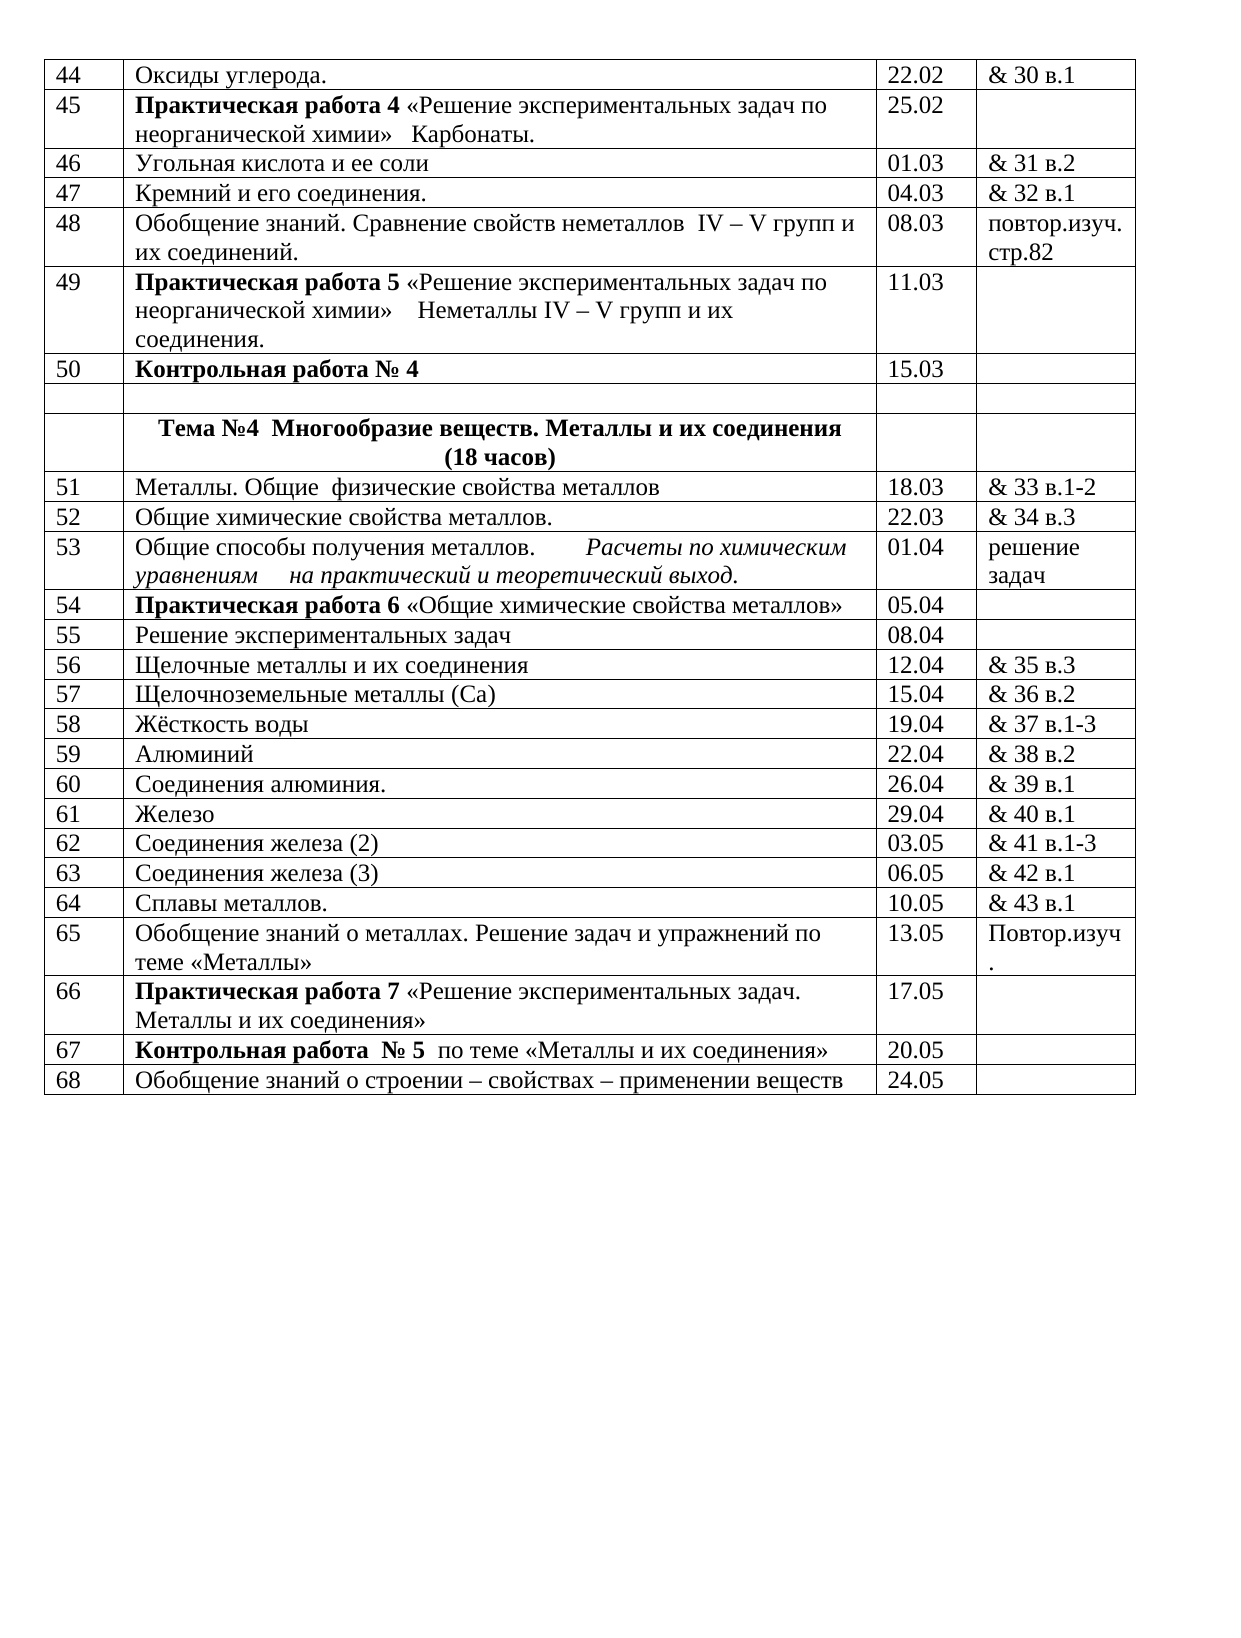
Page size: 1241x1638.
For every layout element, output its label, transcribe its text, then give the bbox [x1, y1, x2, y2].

table_cell [977, 90, 1135, 147]
table_cell [977, 1035, 1135, 1064]
table_cell & 38 в.2 [977, 739, 1135, 768]
table_cell [977, 414, 1135, 471]
table_cell Контрольная работа № 4 [124, 354, 876, 383]
table_cell 68 [45, 1065, 123, 1093]
table_cell [977, 620, 1135, 649]
table_cell [124, 384, 876, 412]
table_cell 50 [45, 354, 123, 383]
table_cell Железо [124, 799, 876, 827]
table_cell 26.04 [877, 769, 976, 798]
table_cell 60 [45, 769, 123, 798]
table_cell 58 [45, 709, 123, 738]
table_cell 54 [45, 590, 123, 619]
table_cell & 36 в.2 [977, 680, 1135, 708]
table_cell 22.02 [877, 60, 976, 89]
table_cell 44 [45, 60, 123, 89]
table_cell 17.05 [877, 976, 976, 1034]
table_cell & 39 в.1 [977, 769, 1135, 798]
table_cell Жёсткость воды [124, 709, 876, 738]
table_cell & 40 в.1 [977, 799, 1135, 827]
table_cell [977, 354, 1135, 383]
table_cell [45, 384, 123, 412]
table_cell 47 [45, 178, 123, 207]
table_cell 64 [45, 888, 123, 917]
table_cell 22.04 [877, 739, 976, 768]
table_cell & 30 в.1 [977, 60, 1135, 89]
table_cell 08.04 [877, 620, 976, 649]
table_cell [977, 1065, 1135, 1093]
table_cell Соединения железа (2) [124, 829, 876, 857]
table_cell Оксиды углерода. [124, 60, 876, 89]
table_cell [45, 414, 123, 471]
table_cell Практическая работа 7 «Решение экспериментальных задач. Металлы и их соединения» [124, 976, 876, 1034]
table_cell 06.05 [877, 858, 976, 887]
table_cell Практическая работа 4 «Решение экспериментальных задач по неорганической химии» Карбонаты. [124, 90, 876, 147]
table_cell 10.05 [877, 888, 976, 917]
table_cell Соединения железа (3) [124, 858, 876, 887]
table_cell 67 [45, 1035, 123, 1064]
table_cell Металлы. Общие физические свойства металлов [124, 472, 876, 501]
table_cell 20.05 [877, 1035, 976, 1064]
table_cell 63 [45, 858, 123, 887]
table_cell Кремний и его соединения. [124, 178, 876, 207]
table_cell Обобщение знаний о строении – свойствах – применении веществ [124, 1065, 876, 1093]
table_cell [877, 384, 976, 412]
table_cell 29.04 [877, 799, 976, 827]
table_cell Общие химические свойства металлов. [124, 502, 876, 531]
table_cell 53 [45, 532, 123, 589]
table_cell Практическая работа 6 «Общие химические свойства металлов» [124, 590, 876, 619]
table_cell 08.03 [877, 208, 976, 266]
table_cell 25.02 [877, 90, 976, 147]
table_cell 65 [45, 918, 123, 975]
table_cell Обобщение знаний. Сравнение свойств неметаллов IV – V групп и их соединений. [124, 208, 876, 266]
table_cell 15.04 [877, 680, 976, 708]
table_cell Угольная кислота и ее соли [124, 149, 876, 177]
table_cell 03.05 [877, 829, 976, 857]
table_cell Тема №4 Многообразие веществ. Металлы и их соединения (18 часов) [124, 414, 876, 471]
table_cell 12.04 [877, 650, 976, 678]
table_cell 24.05 [877, 1065, 976, 1093]
table_cell 19.04 [877, 709, 976, 738]
table_cell & 43 в.1 [977, 888, 1135, 917]
table_cell 49 [45, 267, 123, 353]
table_cell 52 [45, 502, 123, 531]
table_cell 66 [45, 976, 123, 1034]
table_cell 01.03 [877, 149, 976, 177]
table_cell Повтор.изуч. [977, 918, 1135, 975]
table_cell & 31 в.2 [977, 149, 1135, 177]
table_cell & 37 в.1-3 [977, 709, 1135, 738]
table_cell & 33 в.1-2 [977, 472, 1135, 501]
table_cell 11.03 [877, 267, 976, 353]
table_cell & 42 в.1 [977, 858, 1135, 887]
table_cell решение задач [977, 532, 1135, 589]
table_cell 15.03 [877, 354, 976, 383]
table_cell 48 [45, 208, 123, 266]
table_cell Щелочные металлы и их соединения [124, 650, 876, 678]
table_cell Практическая работа 5 «Решение экспериментальных задач по неорганической химии» Неметаллы IV – V групп и их соединения. [124, 267, 876, 353]
table_cell 59 [45, 739, 123, 768]
table_cell повтор.изуч. стр.82 [977, 208, 1135, 266]
table_cell 57 [45, 680, 123, 708]
table_cell Сплавы металлов. [124, 888, 876, 917]
table_cell 04.03 [877, 178, 976, 207]
table_cell [977, 976, 1135, 1034]
table_cell Соединения алюминия. [124, 769, 876, 798]
table_cell 55 [45, 620, 123, 649]
table_cell Решение экспериментальных задач [124, 620, 876, 649]
table_cell 46 [45, 149, 123, 177]
table_cell 51 [45, 472, 123, 501]
table_cell 56 [45, 650, 123, 678]
table_cell [977, 384, 1135, 412]
table_cell Контрольная работа № 5 по теме «Металлы и их соединения» [124, 1035, 876, 1064]
table_cell 05.04 [877, 590, 976, 619]
table_cell 62 [45, 829, 123, 857]
table_cell [877, 414, 976, 471]
table_cell 22.03 [877, 502, 976, 531]
table_cell & 35 в.3 [977, 650, 1135, 678]
table_cell Алюминий [124, 739, 876, 768]
table_cell & 34 в.3 [977, 502, 1135, 531]
table_cell & 32 в.1 [977, 178, 1135, 207]
table_cell Обобщение знаний о металлах. Решение задач и упражнений по теме «Металлы» [124, 918, 876, 975]
table_cell 18.03 [877, 472, 976, 501]
table_cell Щелочноземельные металлы (Ca) [124, 680, 876, 708]
table_cell 13.05 [877, 918, 976, 975]
table_cell 61 [45, 799, 123, 827]
table_cell Общие способы получения металлов. Расчеты по химическим уравнениям на практический и теоретический выход. [124, 532, 876, 589]
table_cell & 41 в.1-3 [977, 829, 1135, 857]
table_cell [977, 590, 1135, 619]
table_cell 01.04 [877, 532, 976, 589]
table_cell 45 [45, 90, 123, 147]
table_cell [977, 267, 1135, 353]
